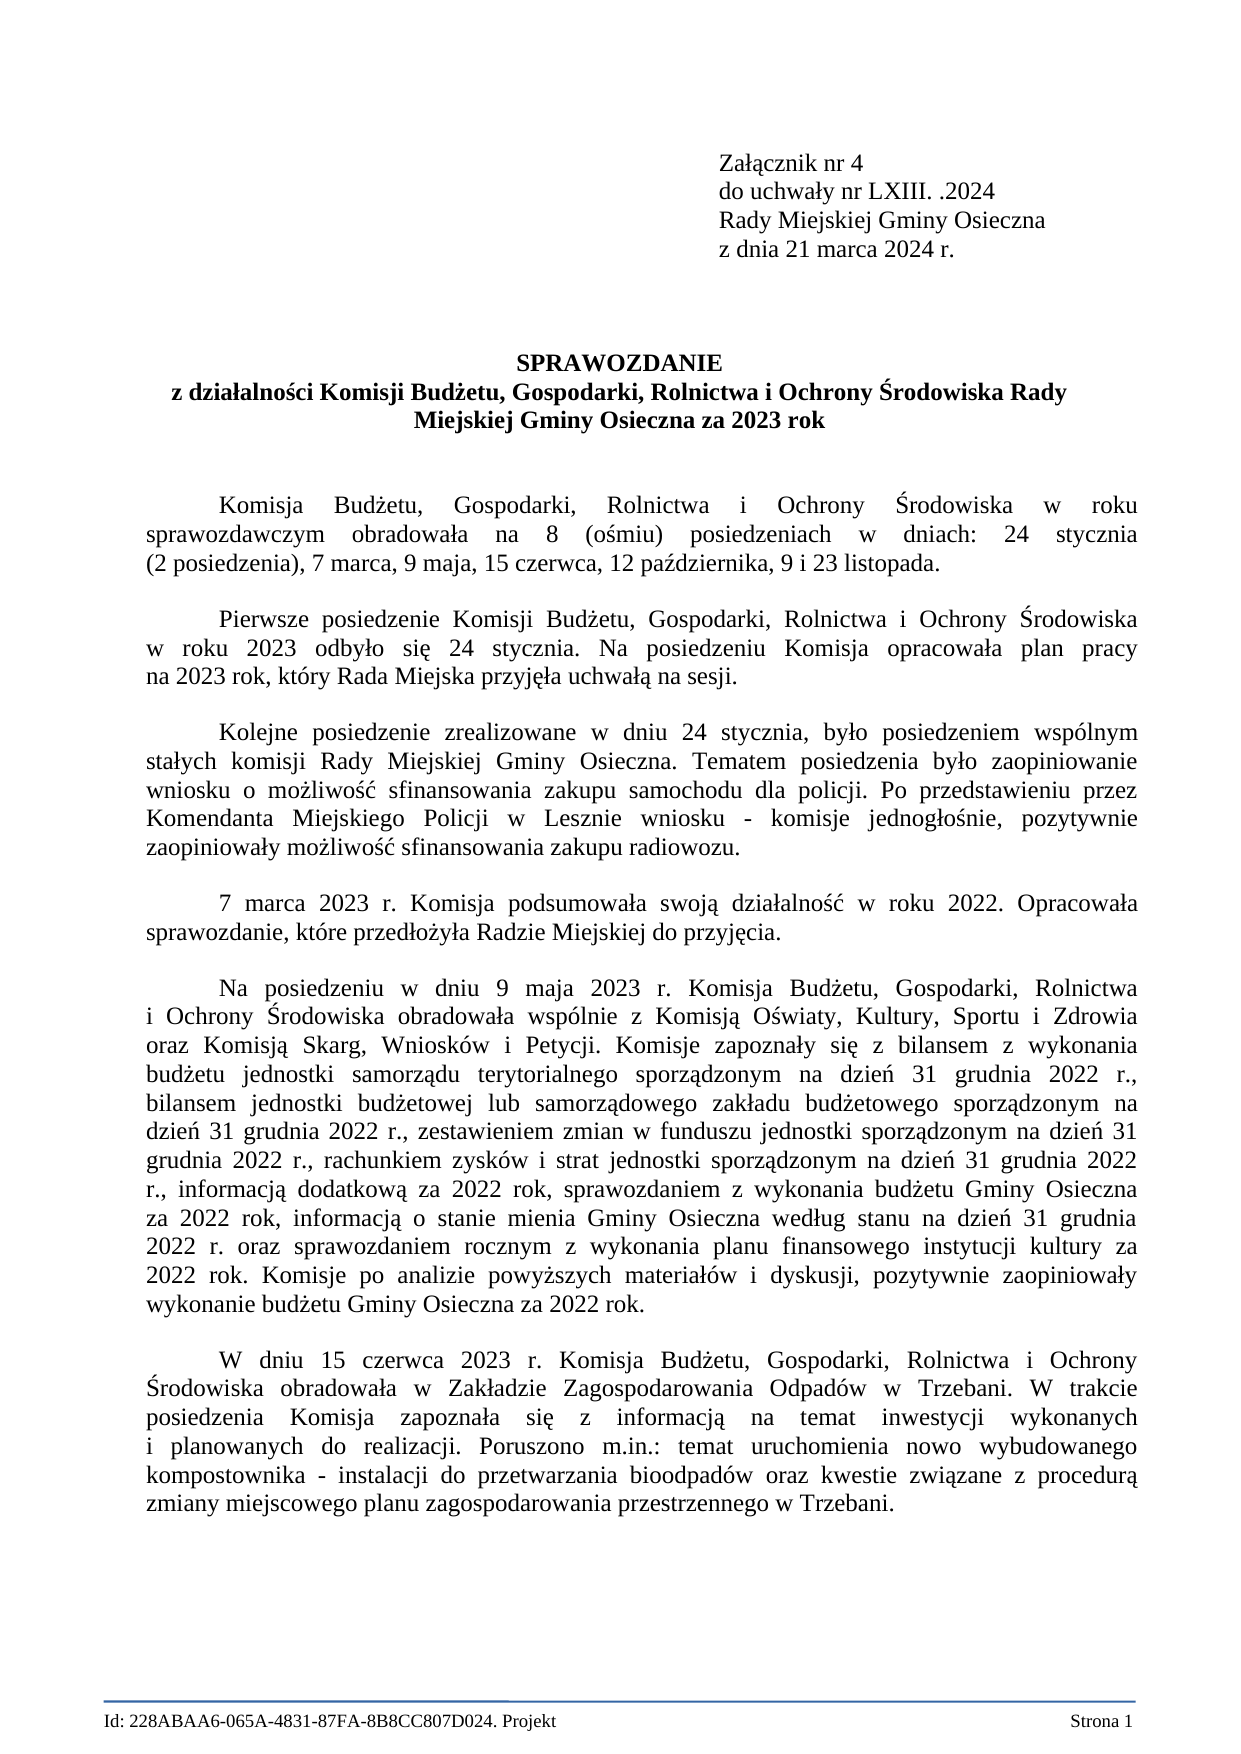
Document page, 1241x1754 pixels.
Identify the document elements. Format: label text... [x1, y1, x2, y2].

text SPRAWOZDANIE z działalności Komisji Budżetu, Gospodarki, Rolnictwa i Ochrony Środowiska Rady Miejskiej Gminy Osieczna za 2023 rok [100, 348, 1139, 434]
text W dniu 15 czerwca 2023 r. Komisja Budżetu, Gospodarki, Rolnictwa i Ochrony Środowiska obradowała w Zakładzie Zagospodarowania Odpadów w Trzebani. W trakcie posiedzenia Komisja zapoznała się z informacją na temat inwestycji wykonanych i planowanych do realizacji. Poruszono m.in.: temat uruchomienia nowo wybudowanego kompostownika - instalacji do przetwarzania bioodpadów oraz kwestie związane z procedurą zmiany miejscowego planu zagospodarowania przestrzennego w Trzebani. [146, 1345, 1139, 1517]
text 7 marca 2023 r. Komisja podsumowała swoją działalność w roku 2022. Opracowała sprawozdanie, które przedłożyła Radzie Miejskiej do przyjęcia. [146, 888, 1139, 946]
text do uchwały nr LXIII. .2024 Rady Miejskiej Gminy Osieczna z dnia 21 marca 2024 r. [719, 176, 1139, 263]
text Załącznik nr 4 [719, 148, 1139, 176]
text Kolejne posiedzenie zrealizowane w dniu 24 stycznia, było posiedzeniem wspólnym stałych komisji Rady Miejskiej Gminy Osieczna. Tematem posiedzenia było zaopiniowanie wniosku o możliwość sfinansowania zakupu samochodu dla policji. Po przedstawieniu przez Komendanta Miejskiego Policji w Lesznie wniosku - komisje jednogłośnie, pozytywnie zaopiniowały możliwość sfinansowania zakupu radiowozu. [146, 717, 1139, 861]
text Pierwsze posiedzenie Komisji Budżetu, Gospodarki, Rolnictwa i Ochrony Środowiska w roku 2023 odbyło się 24 stycznia. Na posiedzeniu Komisja opracowała plan pracy na 2023 rok, który Rada Miejska przyjęła uchwałą na sesji. [146, 604, 1139, 690]
text Na posiedzeniu w dniu 9 maja 2023 r. Komisja Budżetu, Gospodarki, Rolnictwa i Ochrony Środowiska obradowała wspólnie z Komisją Oświaty, Kultury, Sportu i Zdrowia oraz Komisją Skarg, Wniosków i Petycji. Komisje zapoznały się z bilansem z wykonania budżetu jednostki samorządu terytorialnego sporządzonym na dzień 31 grudnia 2022 r., bilansem jednostki budżetowej lub samorządowego zakładu budżetowego sporządzonym na dzień 31 grudnia 2022 r., zestawieniem zmian w funduszu jednostki sporządzonym na dzień 31 grudnia 2022 r., rachunkiem zysków i strat jednostki sporządzonym na dzień 31 grudnia 2022 r., informacją dodatkową za 2022 rok, sprawozdaniem z wykonania budżetu Gminy Osieczna za 2022 rok, informacją o stanie mienia Gminy Osieczna według stanu na dzień 31 grudnia 2022 r. oraz sprawozdaniem rocznym z wykonania planu finansowego instytucji kultury za 2022 rok. Komisje po analizie powyższych materiałów i dyskusji, pozytywnie zaopiniowały wykonanie budżetu Gminy Osieczna za 2022 rok. [146, 973, 1139, 1318]
text Komisja Budżetu, Gospodarki, Rolnictwa i Ochrony Środowiska w roku sprawozdawczym obradowała na 8 (ośmiu) posiedzeniach w dniach: 24 stycznia (2 posiedzenia), 7 marca, 9 maja, 15 czerwca, 12 października, 9 i 23 listopada. [146, 491, 1139, 577]
